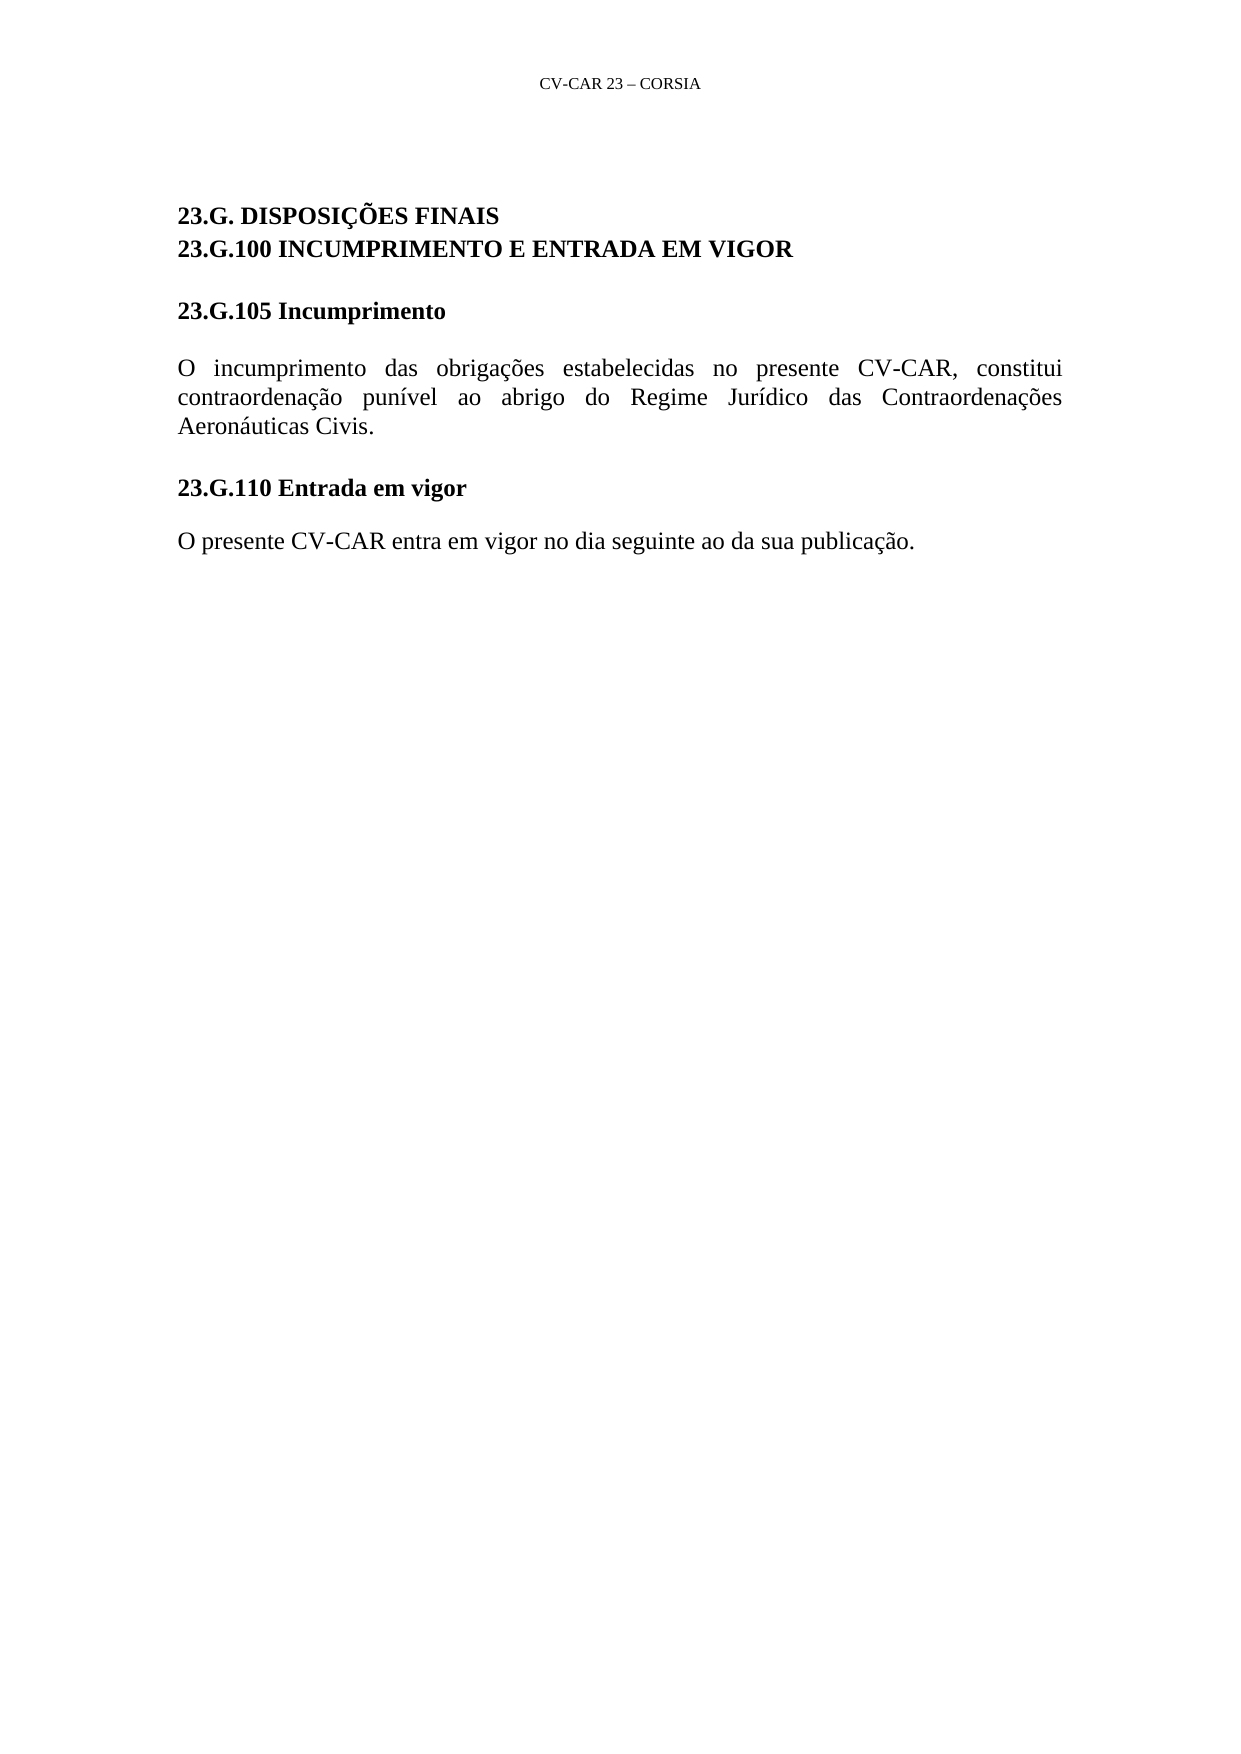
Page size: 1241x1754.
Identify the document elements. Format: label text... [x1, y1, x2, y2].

text O presente CV-CAR entra em vigor no dia seguinte ao da sua publicação. [177, 526, 1063, 555]
subtitle 23.G.100 INCUMPRIMENTO E ENTRADA EM VIGOR [177, 234, 1063, 263]
subtitle 23.G.110 Entrada em vigor [177, 473, 1063, 501]
text O incumprimento das obrigações estabelecidas no presente CV-CAR, constitui contraordenação punível ao abrigo do Regime Jurídico das Contraordenações Aeronáuticas Civis. [177, 353, 1063, 440]
subtitle 23.G. DISPOSIÇÕES FINAIS [177, 201, 1063, 230]
subtitle 23.G.105 Incumprimento [177, 296, 1063, 325]
